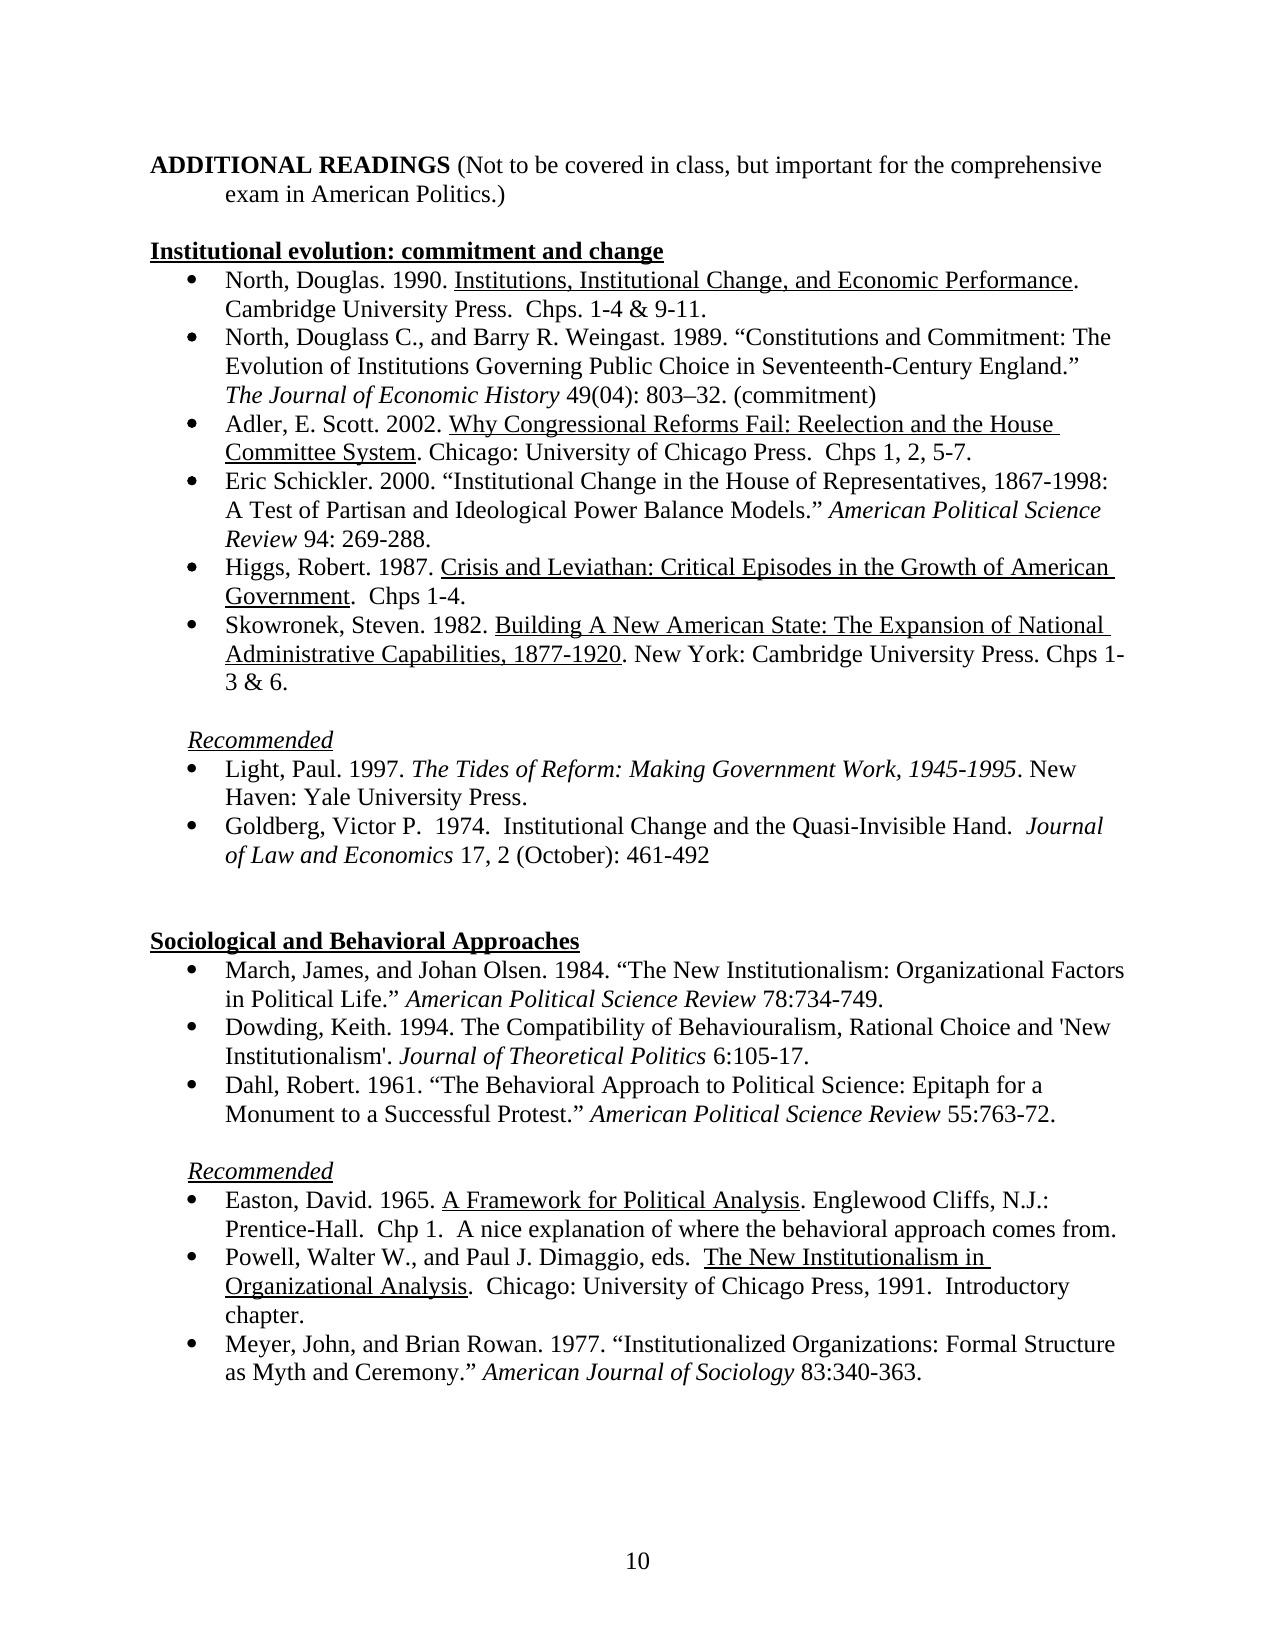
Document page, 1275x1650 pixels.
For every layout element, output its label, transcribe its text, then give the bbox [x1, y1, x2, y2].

list North, Douglass C., and Barry R. Weingast. 1989. “Constitutions and Commitment: The Evolution of Institutions Governing Public Choice in Seventeenth-Century England.” The Journal of Economic History 49(04): 803–32. (commitment) [187, 322, 1125, 409]
list Powell, Walter W., and Paul J. Dimaggio, eds. The New Institutionalism in Organizational Analysis. Chicago: University of Chicago Press, 1991. Introductory chapter. [187, 1242, 1125, 1329]
text ADDITIONAL READINGS (Not to be covered in class, but important for the comprehensive exam in American Politics.) [150, 150, 1125, 207]
text Sociological and Behavioral Approaches [150, 926, 1125, 955]
text Recommended [187, 725, 1125, 754]
list Higgs, Robert. 1987. Crisis and Leviathan: Critical Episodes in the Growth of American Government. Chps 1-4. [187, 552, 1125, 610]
text Recommended [150, 1156, 1125, 1185]
list Meyer, John, and Brian Rowan. 1977. “Institutionalized Organizations: Formal Structure as Myth and Ceremony.” American Journal of Sociology 83:340-363. [187, 1329, 1125, 1386]
list Dahl, Robert. 1961. “The Behavioral Approach to Political Science: Epitaph for a Monument to a Successful Protest.” American Political Science Review 55:763-72. [187, 1070, 1125, 1127]
list North, Douglas. 1990. Institutions, Institutional Change, and Economic Performance. Cambridge University Press. Chps. 1-4 & 9-11. [187, 265, 1125, 322]
list Dowding, Keith. 1994. The Compatibility of Behaviouralism, Rational Choice and 'New Institutionalism'. Journal of Theoretical Politics 6:105-17. [187, 1012, 1125, 1070]
list Skowronek, Steven. 1982. Building A New American State: The Expansion of National Administrative Capabilities, 1877-1920. New York: Cambridge University Press. Chps 1-3 & 6. [187, 610, 1125, 696]
list Easton, David. 1965. A Framework for Political Analysis. Englewood Cliffs, N.J.: Prentice-Hall. Chp 1. A nice explanation of where the behavioral approach comes from. [187, 1185, 1125, 1242]
text Institutional evolution: commitment and change [150, 236, 1125, 265]
list March, James, and Johan Olsen. 1984. “The New Institutionalism: Organizational Factors in Political Life.” American Political Science Review 78:734-749. [187, 955, 1125, 1012]
list Eric Schickler. 2000. “Institutional Change in the House of Representatives, 1867-1998: A Test of Partisan and Ideological Power Balance Models.” American Political Science Review 94: 269-288. [187, 466, 1125, 552]
list Light, Paul. 1997. The Tides of Reform: Making Government Work, 1945-1995. New Haven: Yale University Press. [187, 754, 1125, 811]
list Goldberg, Victor P. 1974. Institutional Change and the Quasi-Invisible Hand. Journal of Law and Economics 17, 2 (October): 461-492 [187, 811, 1125, 869]
list Adler, E. Scott. 2002. Why Congressional Reforms Fail: Reelection and the House Committee System. Chicago: University of Chicago Press. Chps 1, 2, 5-7. [187, 409, 1125, 466]
